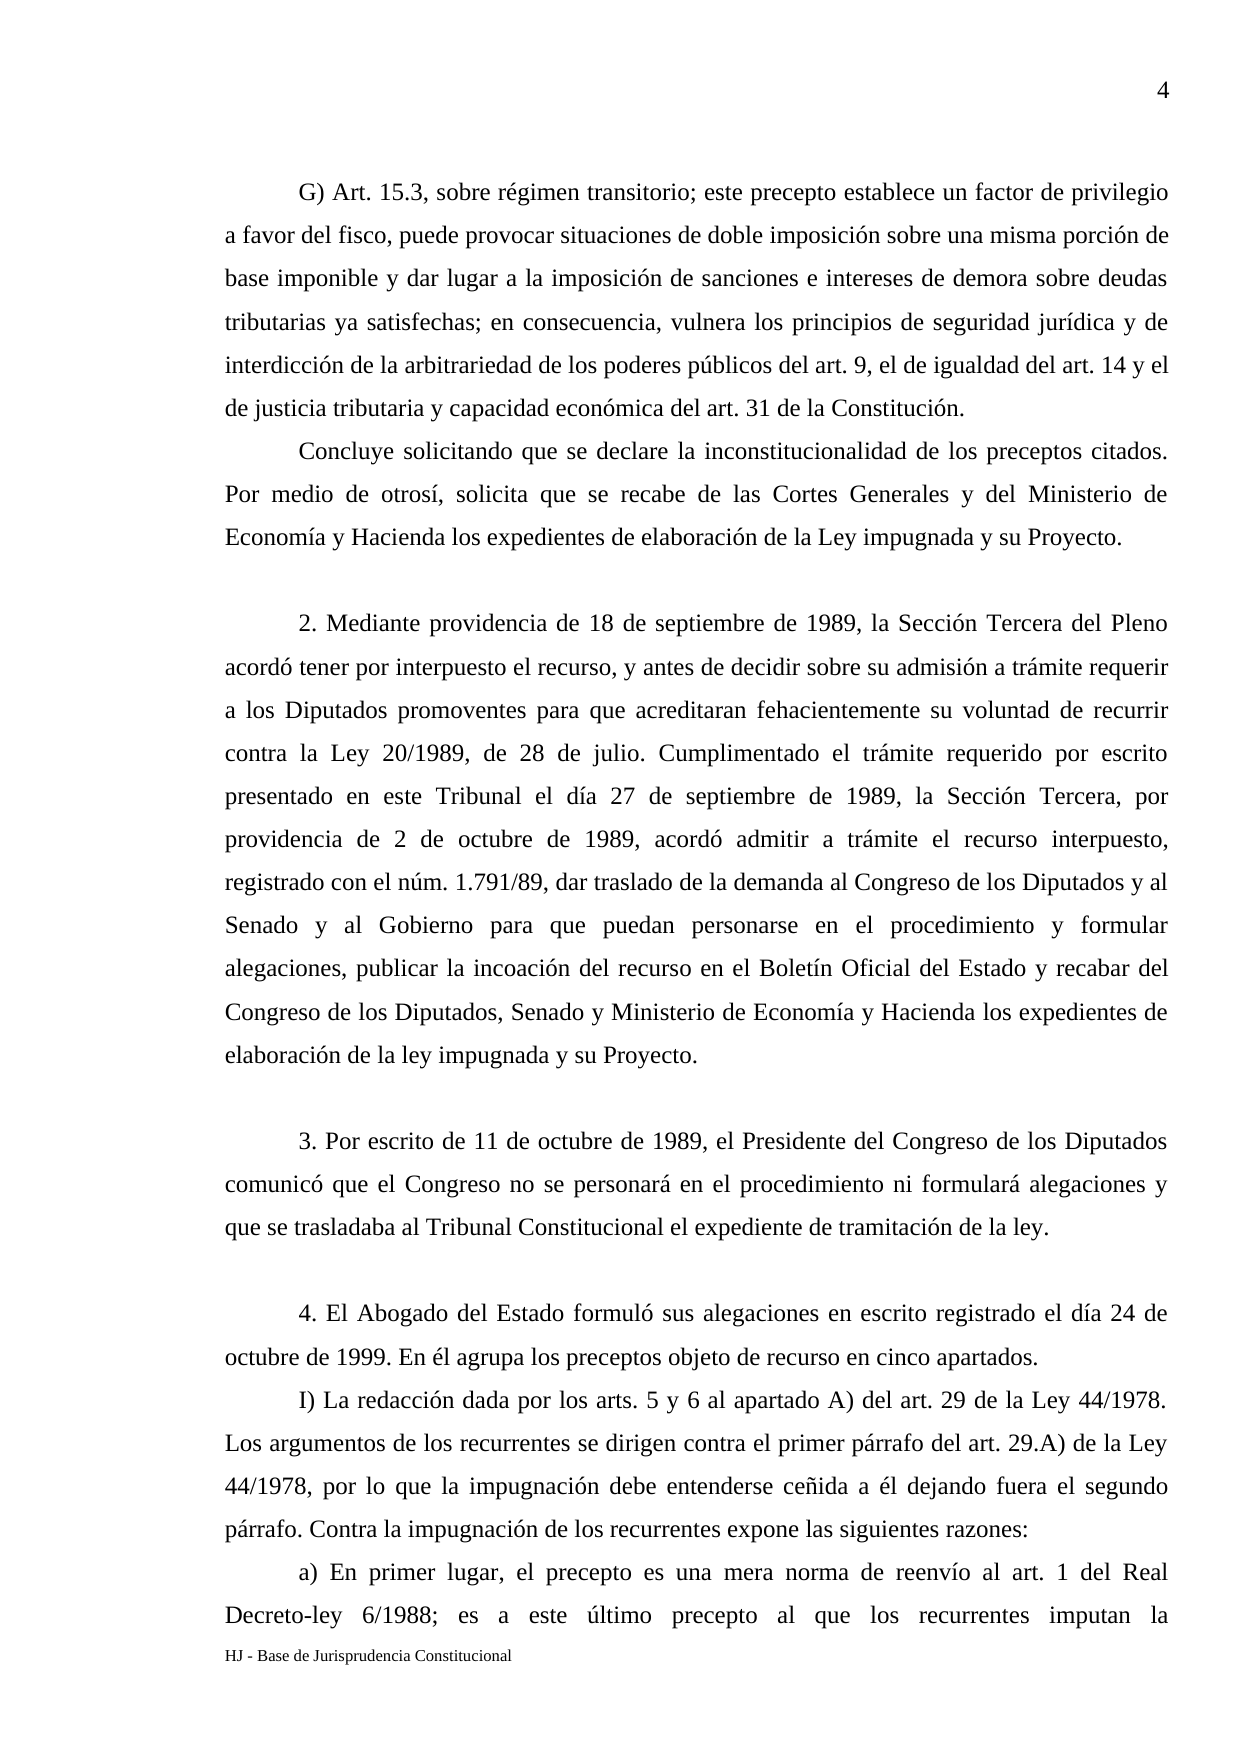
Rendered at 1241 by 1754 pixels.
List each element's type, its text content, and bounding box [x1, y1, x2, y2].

text 3. Por escrito de 11 de octubre de 1989, el Presidente del Congreso de los Diputados comunicó que el Congreso no se personará en el procedimiento ni formulará alegaciones y que se trasladaba al Tribunal Constitucional el expediente de tramitación de la ley. [224, 1126, 1169, 1241]
text G) Art. 15.3, sobre régimen transitorio; este precepto establece un factor de privilegio a favor del fisco, puede provocar situaciones de doble imposición sobre una misma porción de base imponible y dar lugar a la imposición de sanciones e intereses de demora sobre deudas tributarias ya satisfechas; en consecuencia, vulnera los principios de seguridad jurídica y de interdicción de la arbitrariedad de los poderes públicos del art. 9, el de igualdad del art. 14 y el de justicia tributaria y capacidad económica del art. 31 de la Constitución. [224, 177, 1169, 422]
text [224, 1557, 1169, 1629]
text Concluye solicitando que se declare la inconstitucionalidad de los preceptos citados. Por medio de otrosí, solicita que se recabe de las Cortes Generales y del Ministerio de Economía y Hacienda los expedientes de elaboración de la Ley impugnada y su Proyecto. [224, 436, 1169, 551]
text 2. Mediante providencia de 18 de septiembre de 1989, la Sección Tercera del Pleno acordó tener por interpuesto el recurso, y antes de decidir sobre su admisión a trámite requerir a los Diputados promoventes para que acreditaran fehacientemente su voluntad de recurrir contra la Ley 20/1989, de 28 de julio. Cumplimentado el trámite requerido por escrito presentado en este Tribunal el día 27 de septiembre de 1989, la Sección Tercera, por providencia de 2 de octubre de 1989, acordó admitir a trámite el recurso interpuesto, registrado con el núm. 1.791/89, dar traslado de la demanda al Congreso de los Diputados y al Senado y al Gobierno para que puedan personarse en el procedimiento y formular alegaciones, publicar la incoación del recurso en el Boletín Oficial del Estado y recabar del Congreso de los Diputados, Senado y Ministerio de Economía y Hacienda los expedientes de elaboración de la ley impugnada y su Proyecto. [224, 608, 1169, 1068]
text I) La redacción dada por los arts. 5 y 6 al apartado A) del art. 29 de la Ley 44/1978. Los argumentos de los recurrentes se dirigen contra el primer párrafo del art. 29.A) de la Ley 44/1978, por lo que la impugnación debe entenderse ceñida a él dejando fuera el segundo párrafo. Contra la impugnación de los recurrentes expone las siguientes razones: [224, 1385, 1169, 1543]
text 4. El Abogado del Estado formuló sus alegaciones en escrito registrado el día 24 de octubre de 1999. En él agrupa los preceptos objeto de recurso en cinco apartados. [224, 1298, 1169, 1370]
